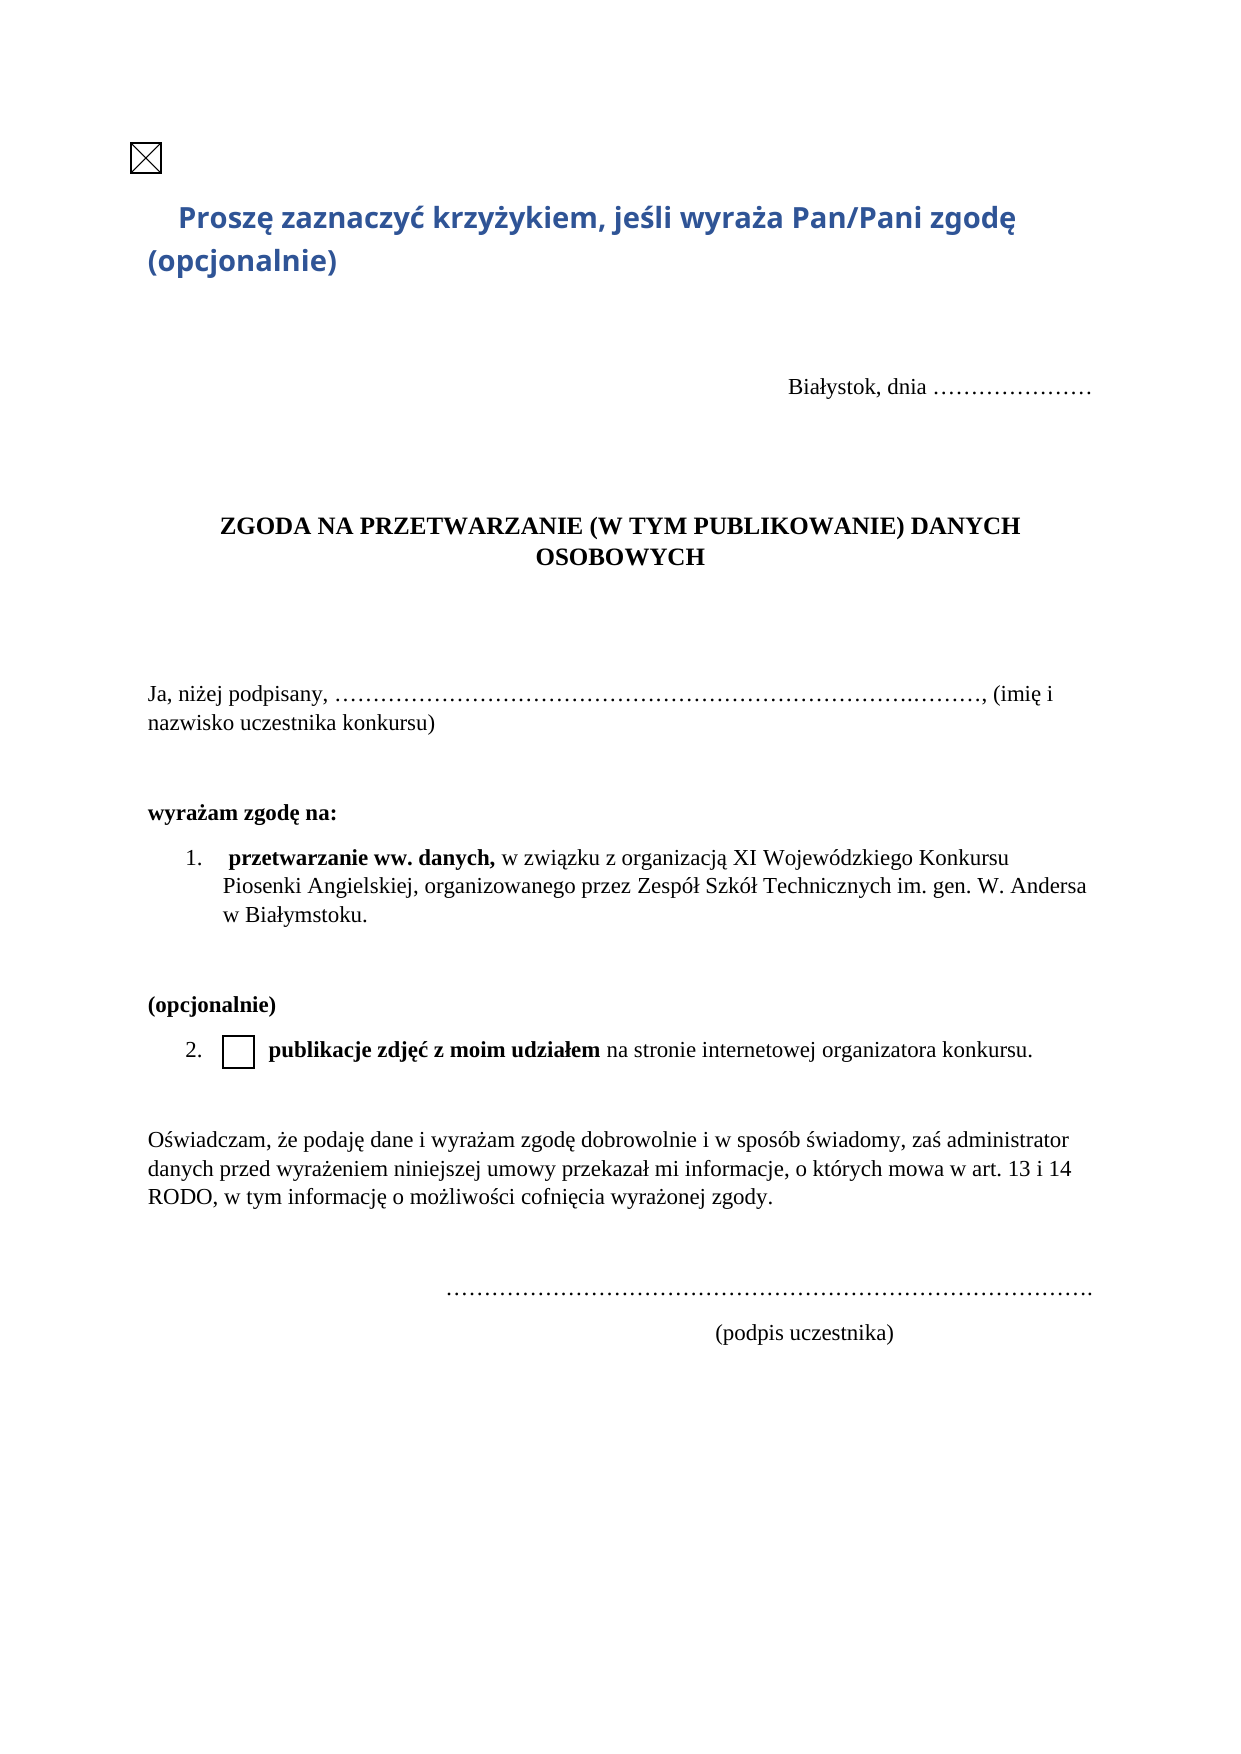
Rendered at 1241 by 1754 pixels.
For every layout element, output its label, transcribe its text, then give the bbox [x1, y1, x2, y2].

text (podpis uczestnika) [443, 1319, 1093, 1345]
text Białystok, dnia ………………… [148, 373, 1093, 400]
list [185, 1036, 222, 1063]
subtitle Proszę zaznaczyć krzyżykiem, jeśli wyraża Pan/Pani zgodę (opcjonalnie) [148, 198, 1093, 280]
list publikacje zdjęć z moim udziałem na stronie internetowej organizatora konkursu. [255, 1036, 1093, 1063]
text Oświadczam, że podaję dane i wyrażam zgodę dobrowolnie i w sposób świadomy, zaś administrator danych przed wyrażeniem niniejszej umowy przekazał mi informacje, o których mowa w art. 13 i 14 RODO, w tym informację o możliwości cofnięcia wyrażonej zgody. [148, 1126, 1093, 1210]
text wyrażam zgodę na: [148, 799, 1093, 825]
text ZGODA NA PRZETWARZANIE (W TYM PUBLIKOWANIE) DANYCH OSOBOWYCH [148, 511, 1093, 571]
text (opcjonalnie) [148, 991, 1093, 1017]
text …………………………………………………………………………. [148, 1273, 1093, 1300]
list przetwarzanie ww. danych, w związku z organizacją XI Wojewódzkiego Konkursu Piosenki Angielskiej, organizowanego przez Zespół Szkół Technicznych im. gen. W. Andersa w Białymstoku. [185, 844, 1093, 927]
text Ja, niżej podpisany, ………………………………………………………………….………, (imię i nazwisko uczestnika konkursu) [148, 680, 1093, 735]
